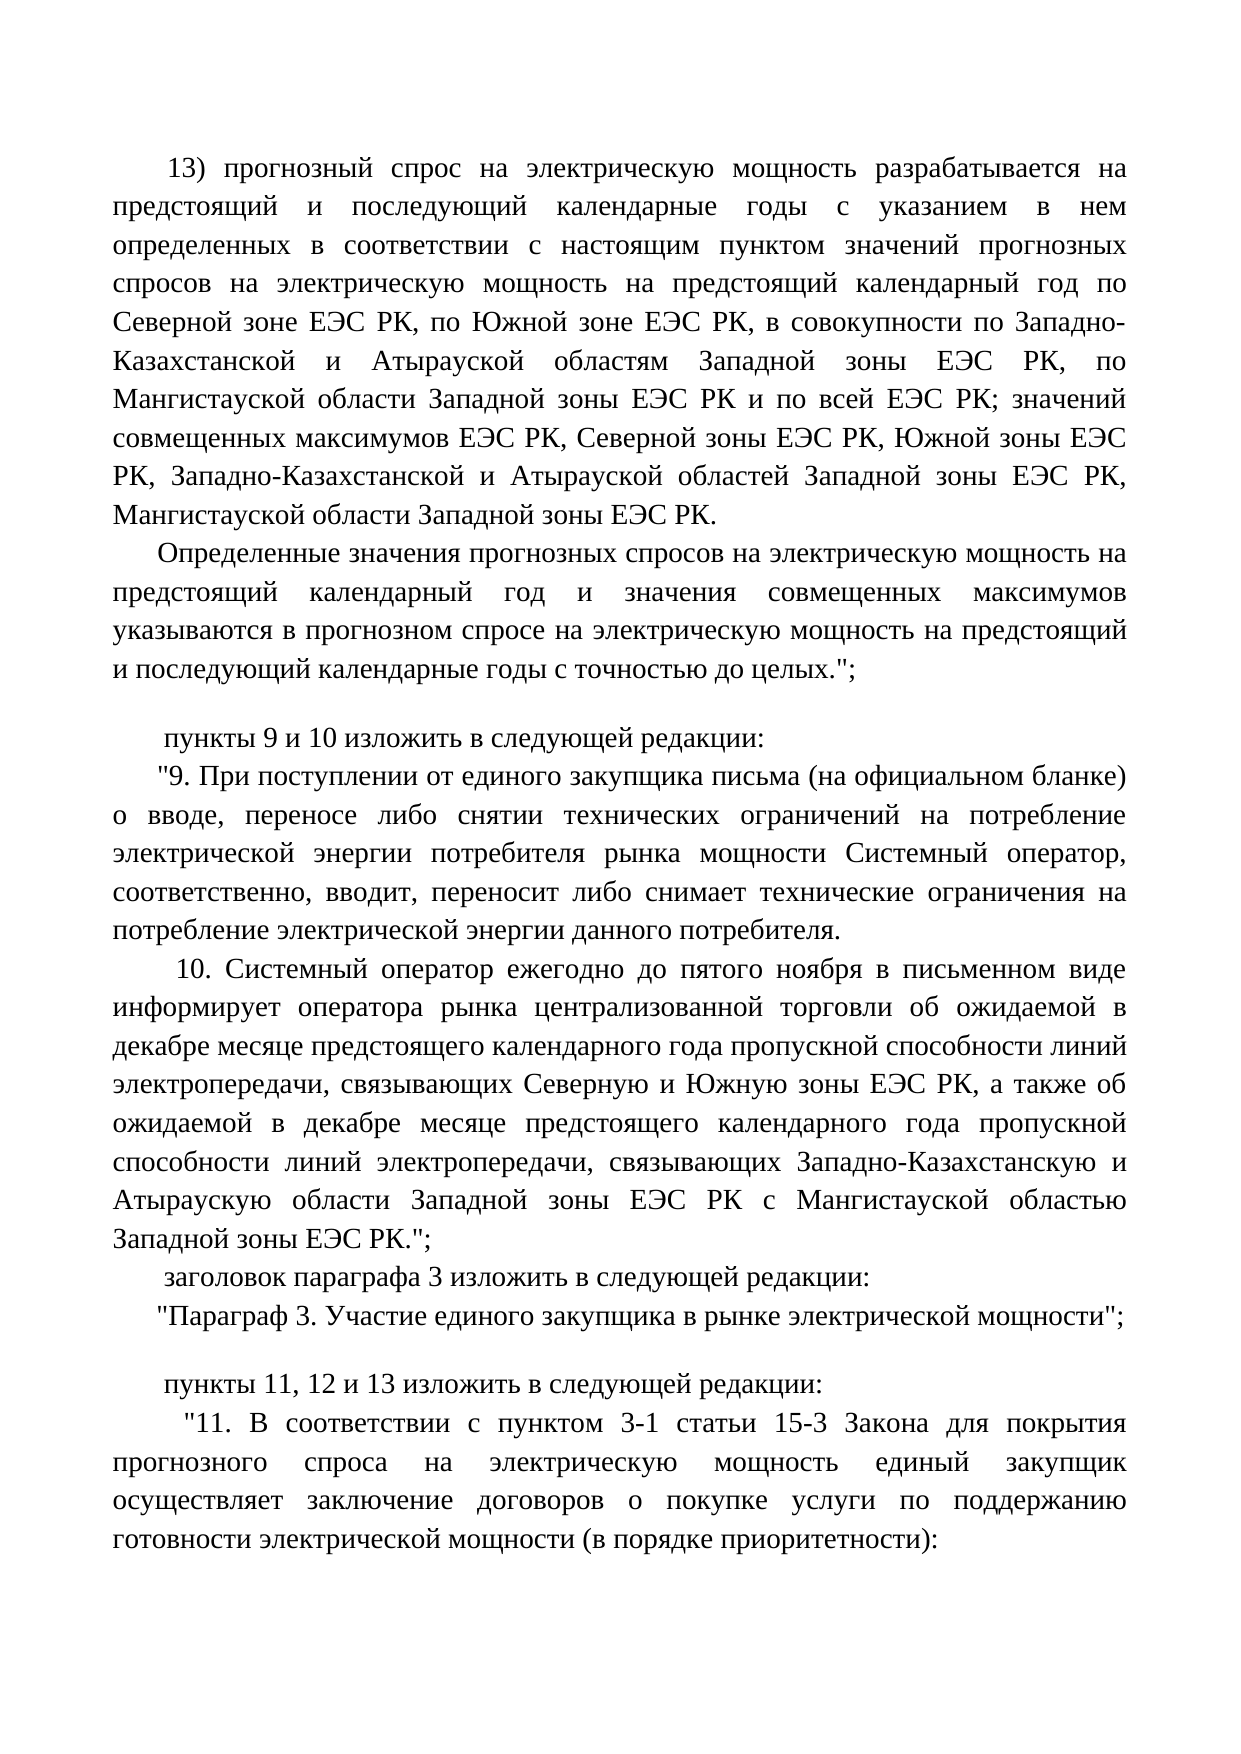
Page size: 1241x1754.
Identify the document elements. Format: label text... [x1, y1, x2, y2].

text пункты 11, 12 и 13 изложить в следующей редакции: [112, 1367, 1128, 1400]
text "Параграф 3. Участие единого закупщика в рынке электрической мощности"; [112, 1298, 1128, 1331]
text 10. Системный оператор ежегодно до пятого ноября в письменном виде информирует оператора рынка централизованной торговли об ожидаемой в декабре месяце предстоящего календарного года пропускной способности линий электропередачи, связывающих Северную и Южную зоны ЕЭС РК, а также об ожидаемой в декабре месяце предстоящего календарного года пропускной способности линий электропередачи, связывающих Западно-Казахстанскую и Атыраускую области Западной зоны ЕЭС РК с Мангистауской областью Западной зоны ЕЭС РК."; [112, 951, 1128, 1254]
text "11. В соответствии с пунктом 3-1 статьи 15-3 Закона для покрытия прогнозного спроса на электрическую мощность единый закупщик осуществляет заключение договоров о покупке услуги по поддержанию готовности электрической мощности (в порядке приоритетности): [112, 1405, 1128, 1554]
text пункты 9 и 10 изложить в следующей редакции: [112, 720, 1128, 753]
text 13) прогнозный спрос на электрическую мощность разрабатывается на предстоящий и последующий календарные годы с указанием в нем определенных в соответствии с настоящим пунктом значений прогнозных спросов на электрическую мощность на предстоящий календарный год по Северной зоне ЕЭС РК, по Южной зоне ЕЭС РК, в совокупности по Западно-Казахстанской и Атырауской областям Западной зоны ЕЭС РК, по Мангистауской области Западной зоны ЕЭС РК и по всей ЕЭС РК; значений совмещенных максимумов ЕЭС РК, Северной зоны ЕЭС РК, Южной зоны ЕЭС РК, Западно-Казахстанской и Атырауской областей Западной зоны ЕЭС РК, Мангистауской области Западной зоны ЕЭС РК. [112, 150, 1128, 530]
text Определенные значения прогнозных спросов на электрическую мощность на предстоящий календарный год и значения совмещенных максимумов указываются в прогнозном спросе на электрическую мощность на предстоящий и последующий календарные годы с точностью до целых."; [112, 535, 1128, 684]
text заголовок параграфа 3 изложить в следующей редакции: [112, 1259, 1128, 1293]
text "9. При поступлении от единого закупщика письма (на официальном бланке) о вводе, переносе либо снятии технических ограничений на потребление электрической энергии потребителя рынка мощности Системный оператор, соответственно, вводит, переносит либо снимает технические ограничения на потребление электрической энергии данного потребителя. [112, 758, 1128, 946]
